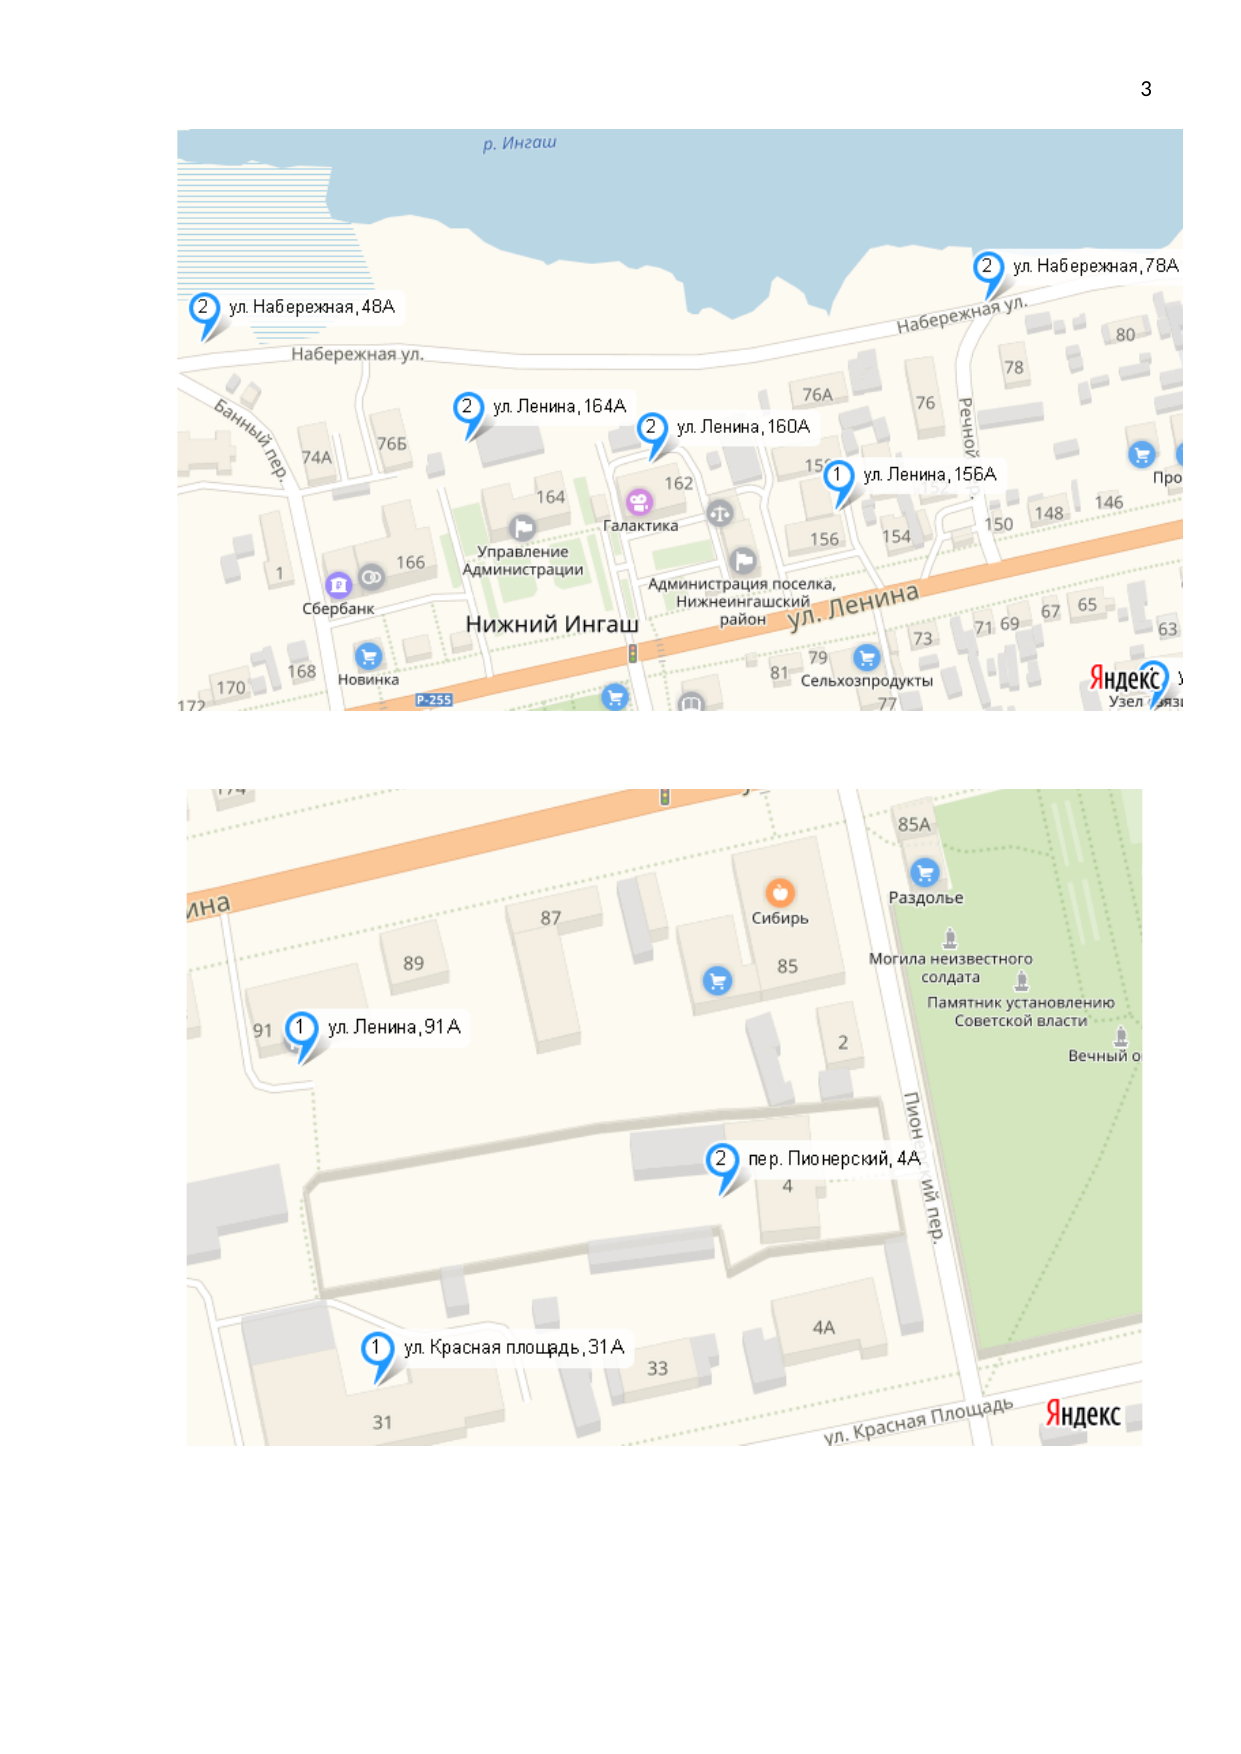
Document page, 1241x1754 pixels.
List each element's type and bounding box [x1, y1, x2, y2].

picture [186, 789, 1143, 1446]
picture [177, 129, 1183, 711]
